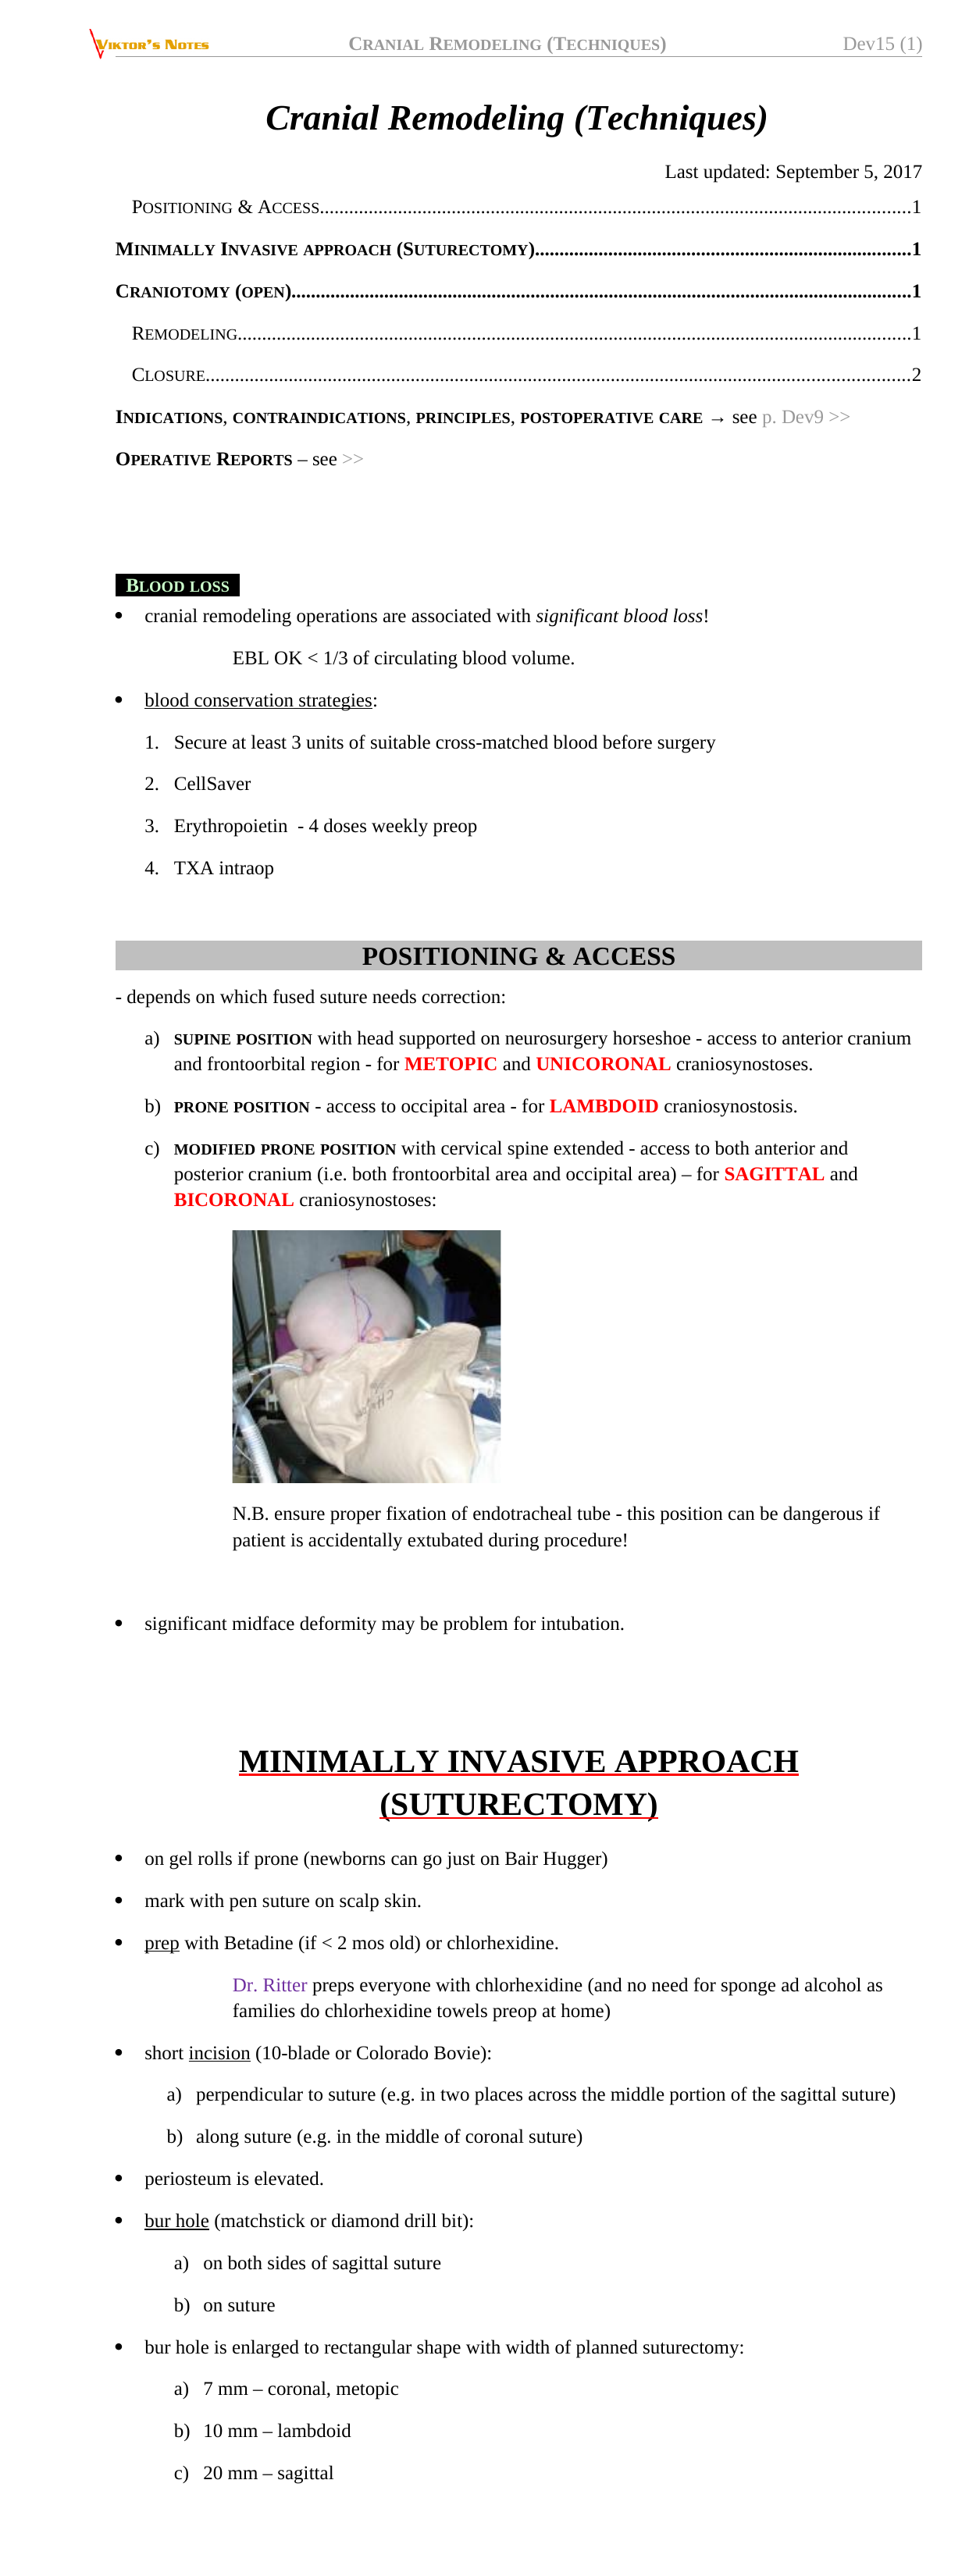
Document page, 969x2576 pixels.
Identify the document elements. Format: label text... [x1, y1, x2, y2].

list prep with Betadine (if < 2 mos old) or chlorhexidine. [116, 1931, 922, 1954]
text Minimally Invasive approach (Suturectomy) 1 [116, 237, 922, 260]
list Secure at least 3 units of suitable cross-matched blood before surgery [144, 731, 922, 753]
list cranial remodeling operations are associated with significant blood loss! [116, 604, 922, 627]
list blood conservation strategies: [116, 688, 922, 711]
text Remodeling 1 [131, 322, 922, 344]
text EBL OK < 1/3 of circulating blood volume. [233, 646, 922, 669]
text Positioning & Access [116, 941, 922, 970]
list on both sides of sagittal suture [174, 2251, 922, 2274]
list 10 mm – lambdoid [174, 2419, 922, 2442]
text Dr. Ritter preps everyone with chlorhexidine (and no need for sponge ad alcohol as families do chlorhexidine towels preop at home) [233, 1973, 922, 2021]
list along suture (e.g. in the middle of coronal suture) [166, 2125, 922, 2147]
text Craniotomy (open) 1 [116, 279, 922, 302]
list mark with pen suture on scalp skin. [116, 1889, 922, 1912]
text Indications, contraindications, principles, postoperative care → see p. Dev9 >> [116, 405, 922, 428]
list supine position with head supported on neurosurgery horseshoe - access to anterior cranium and frontoorbital region - for metopic and unicoronal craniosynostoses. [144, 1026, 922, 1075]
list perpendicular to suture (e.g. in two places across the middle portion of the sagittal suture) [166, 2083, 922, 2105]
list periosteum is elevated. [116, 2167, 922, 2190]
list prone position - access to occipital area - for lambdoid craniosynostosis. [144, 1094, 922, 1117]
list 7 mm – coronal, metopic [174, 2378, 922, 2400]
picture [87, 29, 210, 61]
text N.B. ensure proper fixation of endotracheal tube - this position can be dangerous if patient is accidentally extubated during procedure! [233, 1502, 922, 1550]
list Erythropoietin - 4 doses weekly preop [144, 814, 922, 837]
list modified prone position with cervical spine extended - access to both anterior and posterior cranium (i.e. both frontoorbital area and occipital area) – for sagittal and bicoronal craniosynostoses: [144, 1137, 922, 1211]
text Positioning & Access 1 [131, 195, 922, 218]
list TXA intraop [144, 856, 922, 879]
text Closure 2 [131, 364, 922, 386]
list CellSaver [144, 772, 922, 795]
list significant midface deformity may be problem for intubation. [116, 1612, 922, 1635]
list bur hole is enlarged to rectangular shape with width of planned suturectomy: [116, 2336, 922, 2357]
list short incision (10-blade or Colorado Bovie): [116, 2041, 922, 2063]
list on gel rolls if prone (newborns can go just on Bair Hugger) [116, 1847, 922, 1870]
text Last updated: September 5, 2017 [116, 160, 922, 182]
title Cranial Remodeling (Techniques) [116, 96, 922, 137]
picture [232, 1230, 501, 1483]
list on suture [174, 2293, 922, 2316]
text - depends on which fused suture needs correction: [116, 985, 922, 1007]
text Blood loss [116, 574, 240, 596]
list bur hole (matchstick or diamond drill bit): [116, 2209, 922, 2232]
text Minimally Invasive approach (Suturectomy) [116, 1742, 922, 1822]
list 20 mm – sagittal [174, 2461, 922, 2484]
text Operative Reports – see >> [116, 447, 922, 470]
